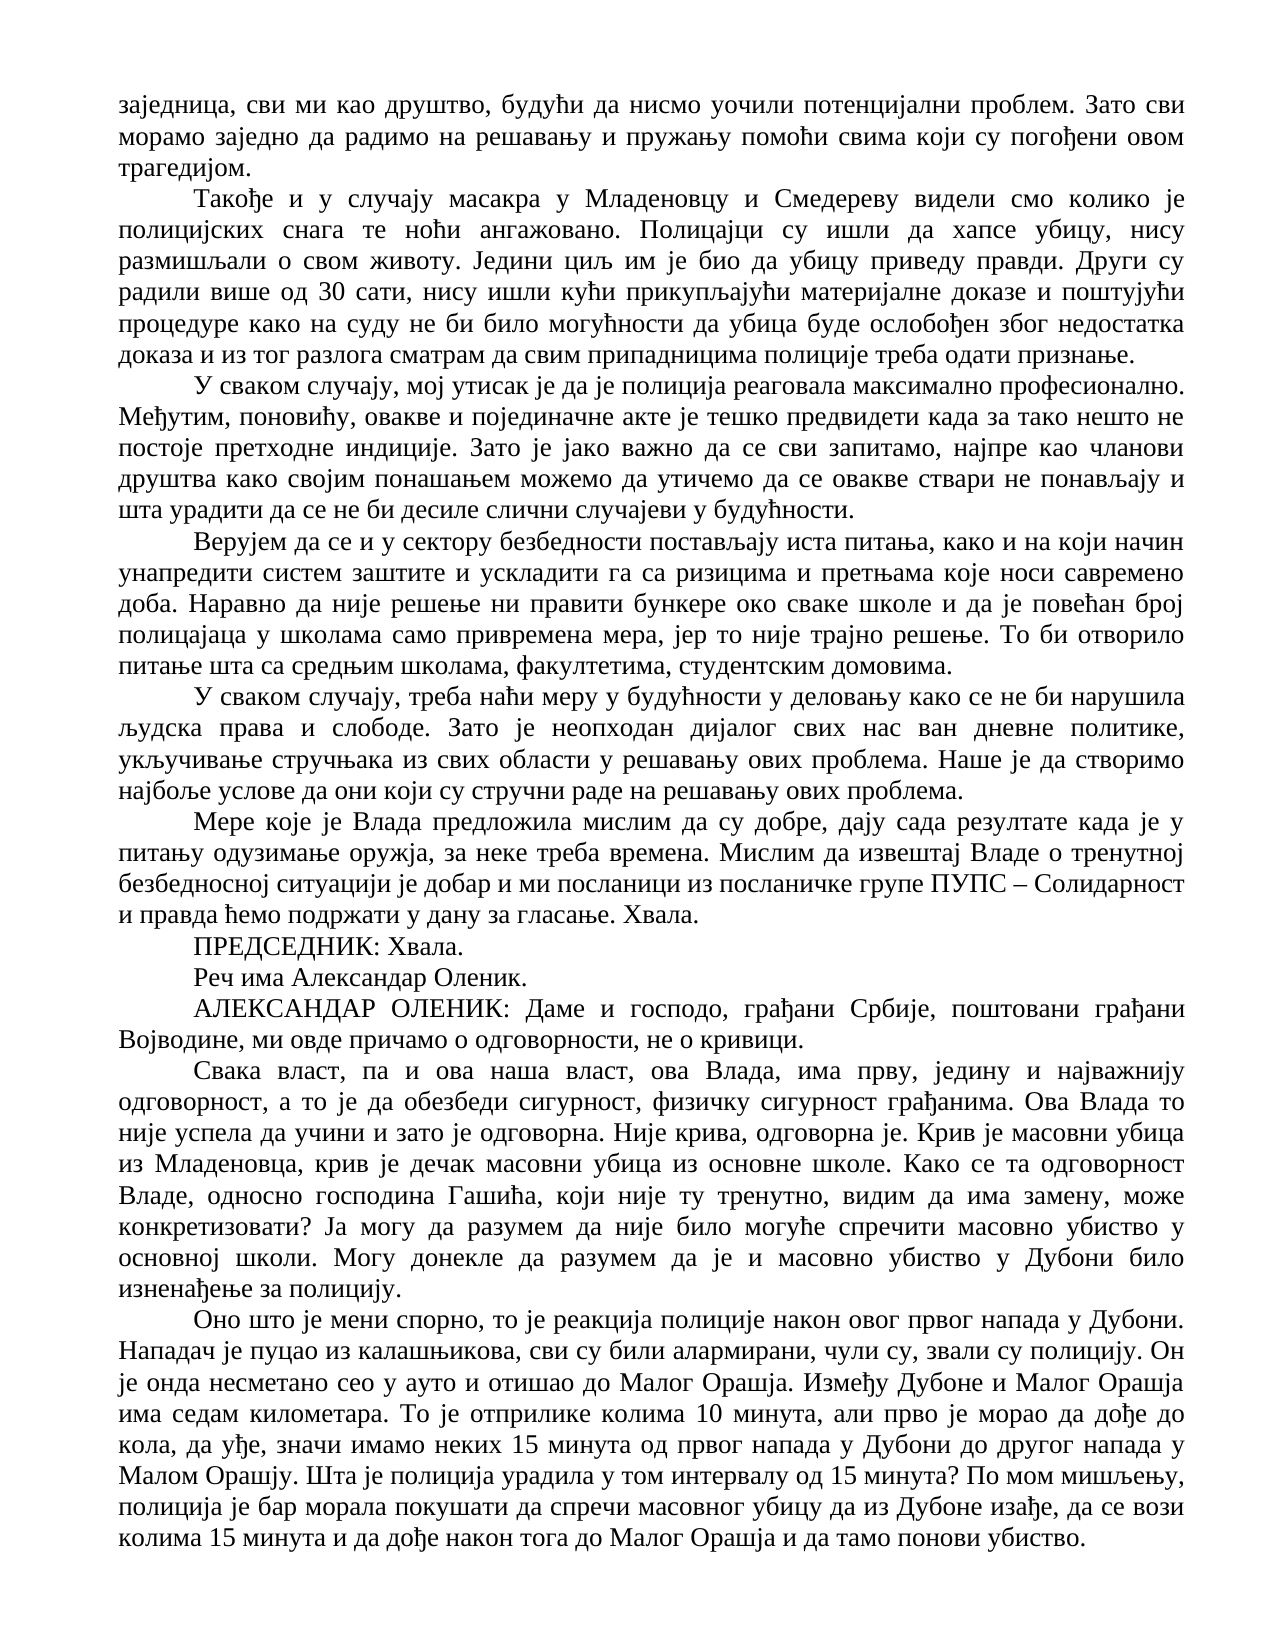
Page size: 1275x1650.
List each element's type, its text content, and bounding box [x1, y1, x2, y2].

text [118, 89, 1186, 182]
text У сваком случају, треба наћи меру у будућности у деловању како се не би нарушила људска права и слободе. Зато је неопходан дијалог свих нас ван дневне политике, укључивање стручњака из свих области у решавању ових проблема. Наше је да створимо најбоље услове да они који су стручни раде на решавању ових проблема. [118, 680, 1186, 805]
text Такође и у случају масакра у Младеновцу и Смедереву видели смо колико је полицијских снага те ноћи ангажовано. Полицајци су ишли да хапсе убицу, нису размишљали о свом животу. Једини циљ им је био да убицу приведу правди. Други су радили више од 30 сати, нису ишли кући прикупљајући материјалне доказе и поштујући процедуре како на суду не би било могућности да убица буде ослобођен због недостатка доказа и из тог разлога сматрам да свим припадницима полиције треба одати признање. [118, 182, 1186, 369]
text Свака власт, па и ова наша власт, ова Влада, има прву, једину и најважнију одговорност, а то је да обезбеди сигурност, физичку сигурност грађанима. Ова Влада то није успела да учини и зато је одговорна. Није крива, одговорна је. Крив је масовни убица из Младеновца, крив је дечак масовни убица из основне школе. Како се та одговорност Владе, односно господина Гашића, који није ту тренутно, видим да има замену, може конкретизовати? Ја могу да разумем да није било могуће спречити масовно убиство у основној школи. Могу донекле да разумем да је и масовно убиство у Дубони било изненађење за полицију. [118, 1054, 1186, 1303]
text Реч има Александар Оленик. [118, 961, 1186, 992]
text АЛЕКСАНДАР ОЛЕНИК: Даме и господо, грађани Србије, поштовани грађани Војводине, ми овде причамо о одговорности, не о кривици. [118, 992, 1186, 1054]
text ПРЕДСЕДНИК: Хвала. [118, 929, 1186, 961]
text Верујем да се и у сектору безбедности постављају иста питања, како и на који начин унапредити систем заштите и ускладити га са ризицима и претњама које носи савремено доба. Наравно да није решење ни правити бункере око сваке школе и да је повећан број полицајаца у школама само привремена мера, јер то није трајно решење. То би отворило питање шта са средњим школама, факултетима, студентским домовима. [118, 525, 1186, 680]
text У сваком случају, мој утисак је да је полиција реаговала максимално професионално. Међутим, поновићу, овакве и појединачне акте је тешко предвидети када за тако нешто не постоје претходне индиције. Зато је јако важно да се сви запитамо, најпре као чланови друштва како својим понашањем можемо да утичемо да се овакве ствари не понављају и шта урадити да се не би десиле слични случајеви у будућности. [118, 369, 1186, 525]
text Мере које је Влада предложила мислим да су добре, дају сада резултате када је у питању одузимање оружја, за неке треба времена. Мислим да извештај Владе о тренутној безбедносној ситуацији је добар и ми посланици из посланичке групе ПУПС – Солидарност и правда ћемо подржати у дану за гласање. Хвала. [118, 805, 1186, 929]
text Оно што је мени спорно, то је реакција полиције након овог првог напада у Дубони. Нападач је пуцао из калашњикова, сви су били алармирани, чули су, звали су полицију. Он је онда несметано сео у ауто и отишао до Малог Орашја. Између Дубоне и Малог Орашја има седам километара. То је отприлике колима 10 минута, али прво је морао да дође до кола, да уђе, значи имамо неких 15 минута од првог напада у Дубони до другог напада у Малом Орашју. Шта је полиција урадила у том интервалу од 15 минута? По мом мишљењу, полиција је бар морала покушати да спречи масовног убицу да из Дубоне изађе, да се вози колима 15 минута и да дође након тога до Малог Орашја и да тамо понови убиство. [118, 1303, 1186, 1552]
